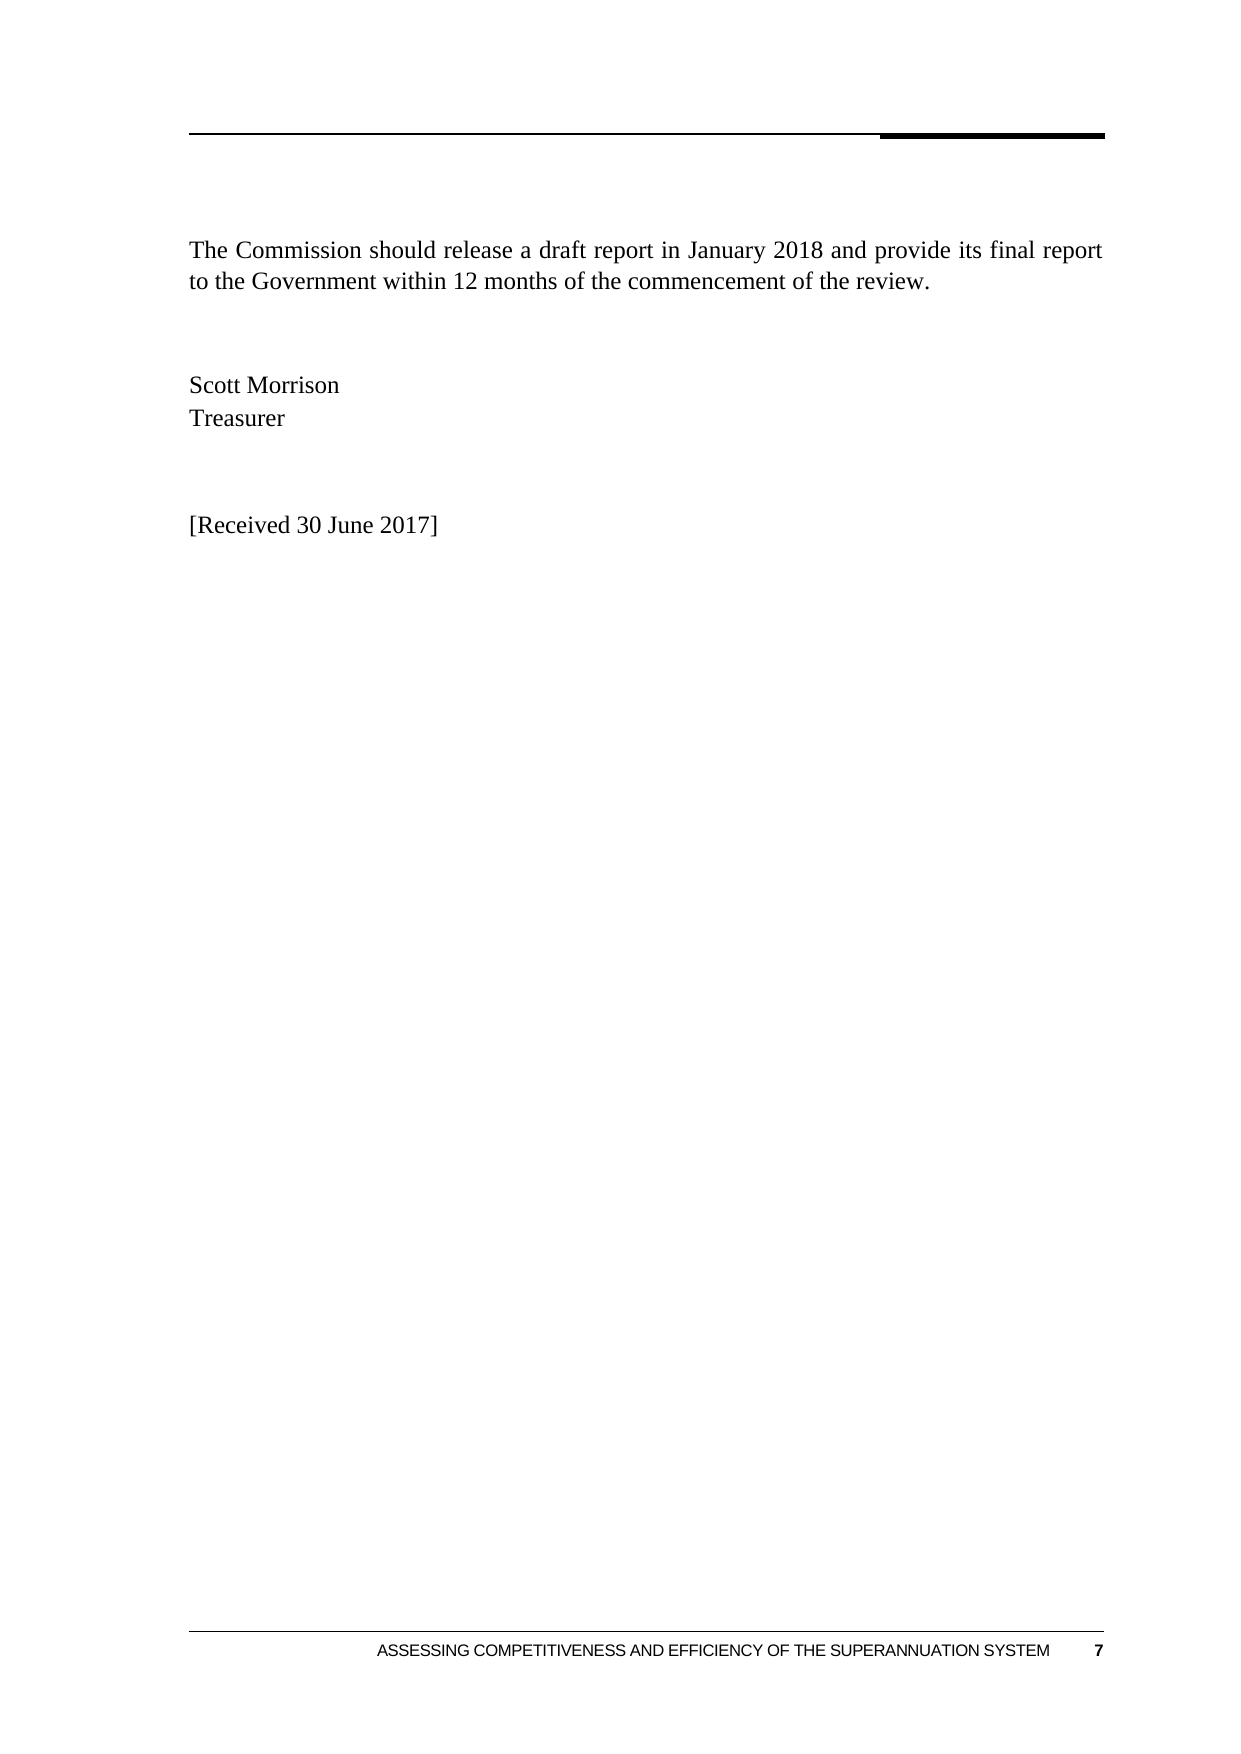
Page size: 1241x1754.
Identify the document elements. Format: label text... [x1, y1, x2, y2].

text The Commission should release a draft report in January 2018 and provide its final report to the Government within 12 months of the commencement of the review. [189, 232, 1104, 295]
text [Received 30 June 2017] [189, 510, 1104, 539]
text Scott Morrison Treasurer [189, 370, 1104, 431]
